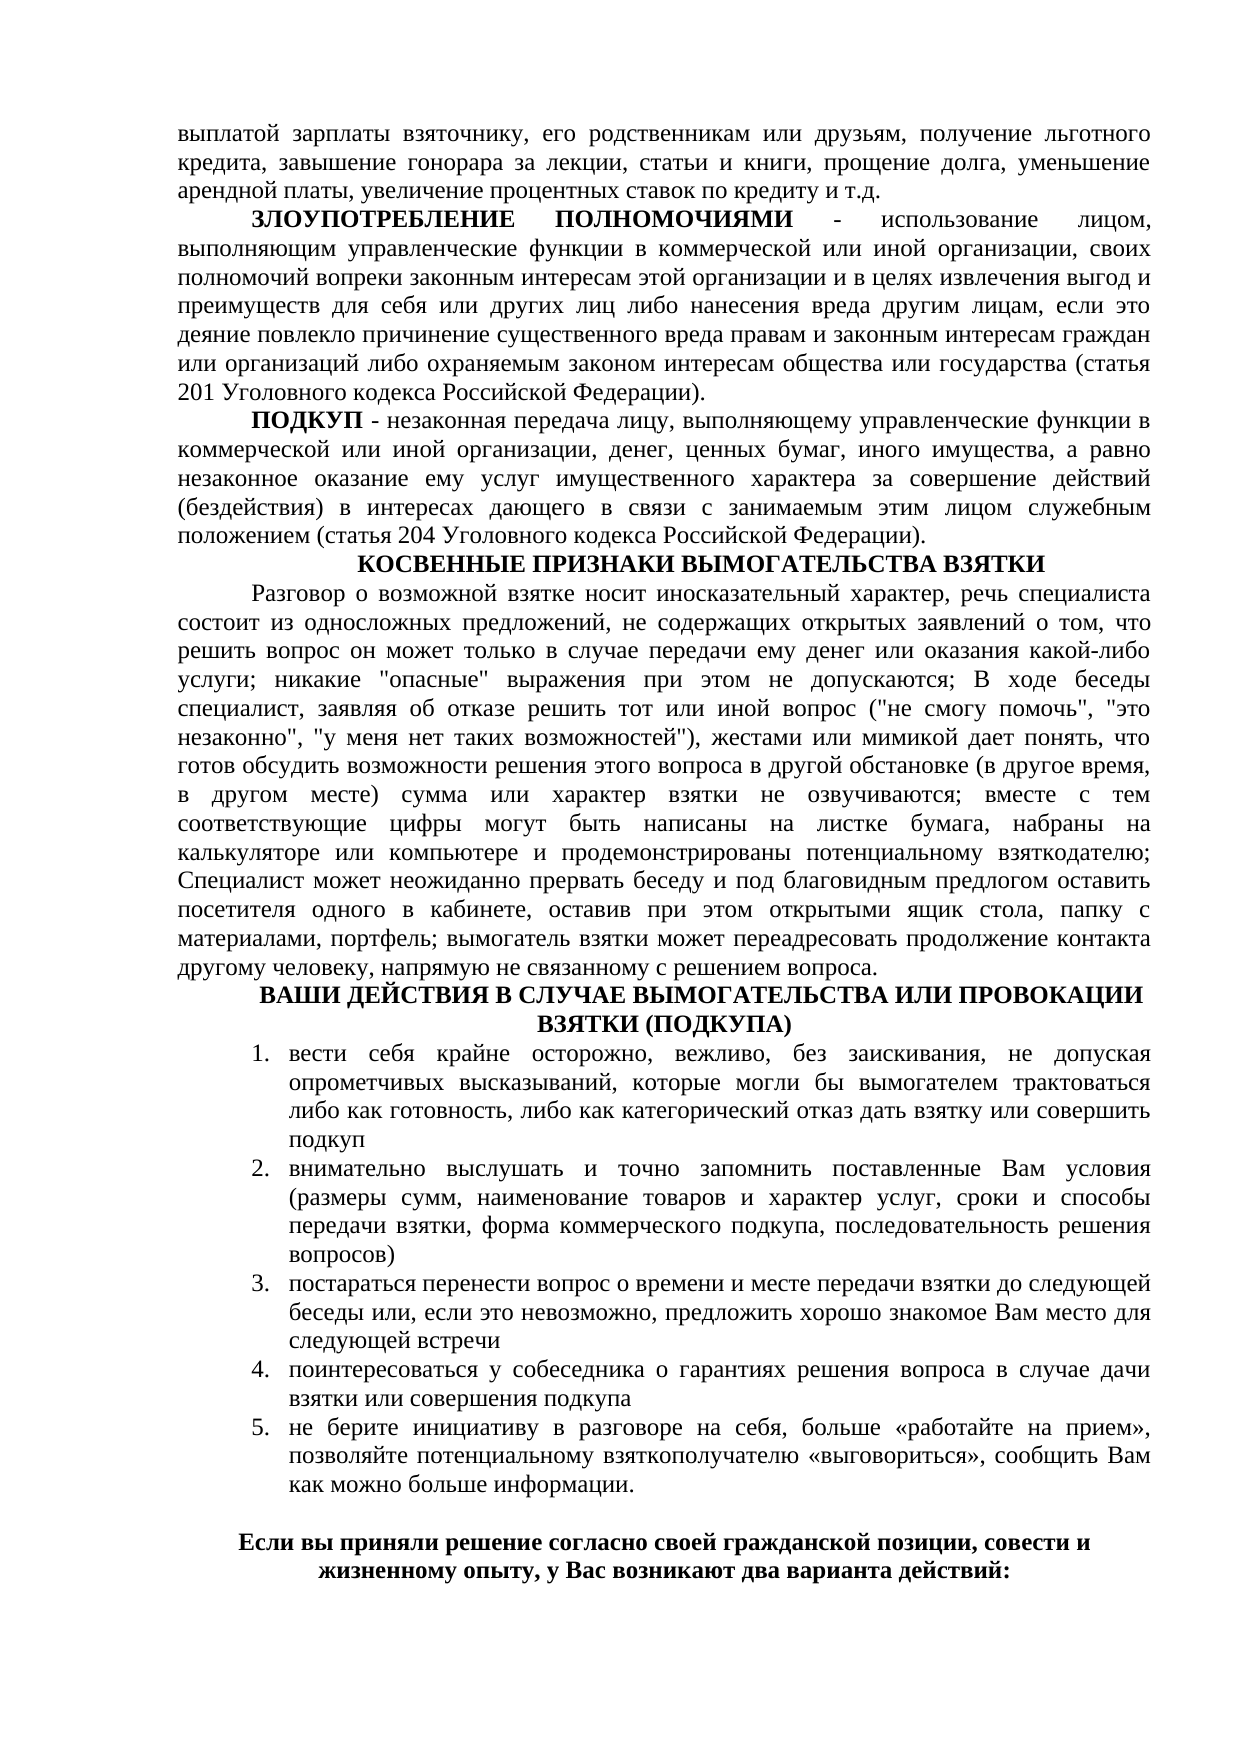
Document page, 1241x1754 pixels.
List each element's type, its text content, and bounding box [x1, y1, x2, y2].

list вести себя крайне осторожно, вежливо, без заискивания, не допуская опрометчивых высказываний, которые могли бы вымогателем трактоваться либо как готовность, либо как категорический отказ дать взятку или совершить подкуп [251, 1038, 1152, 1153]
list внимательно выслушать и точно запомнить поставленные Вам условия (размеры сумм, наименование товаров и характер услуг, сроки и способы передачи взятки, форма коммерческого подкупа, последовательность решения вопросов) [251, 1153, 1152, 1268]
list не берите инициативу в разговоре на себя, больше «работайте на прием», позволяйте потенциальному взяткополучателю «выговориться», сообщить Вам как можно больше информации. [251, 1412, 1152, 1498]
text Разговор о возможной взятке носит иносказательный характер, речь специалиста состоит из односложных предложений, не содержащих открытых заявлений о том, что решить вопрос он может только в случае передачи ему денег или оказания какой-либо услуги; никакие "опасные" выражения при этом не допускаются; В ходе беседы специалист, заявляя об отказе решить тот или иной вопрос ("не смогу помочь", "это незаконно", "у меня нет таких возможностей"), жестами или мимикой дает понять, что готов обсудить возможности решения этого вопроса в другой обстановке (в другое время, в другом месте) сумма или характер взятки не озвучиваются; вместе с тем соответствующие цифры могут быть написаны на листке бумага, набраны на калькуляторе или компьютере и продемонстрированы потенциальному взяткодателю; Специалист может неожиданно прервать беседу и под благовидным предлогом оставить посетителя одного в кабинете, оставив при этом открытыми ящик стола, папку с материалами, портфель; вымогатель взятки может переадресовать продолжение контакта другому человеку, напрямую не связанному с решением вопроса. [177, 578, 1152, 981]
text КОСВЕННЫЕ ПРИЗНАКИ ВЫМОГАТЕЛЬСТВА ВЗЯТКИ [177, 549, 1152, 578]
text ПОДКУП - незаконная передача лицу, выполняющему управленческие функции в коммерческой или иной организации, денег, ценных бумаг, иного имущества, а равно незаконное оказание ему услуг имущественного характера за совершение действий (бездействия) в интересах дающего в связи с занимаемым этим лицом служебным положением (статья 204 Уголовного кодекса Российской Федерации). [177, 406, 1152, 549]
list постараться перенести вопрос о времени и месте передачи взятки до следующей беседы или, если это невозможно, предложить хорошо знакомое Вам место для следующей встречи [251, 1268, 1152, 1354]
list поинтересоваться у собеседника о гарантиях решения вопроса в случае дачи взятки или совершения подкупа [251, 1354, 1152, 1412]
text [177, 118, 1152, 204]
text Если вы приняли решение согласно своей гражданской позиции, совести и жизненному опыту, у Вас возникают два варианта действий: [177, 1498, 1152, 1584]
text ЗЛОУПОТРЕБЛЕНИЕ ПОЛНОМОЧИЯМИ - использование лицом, выполняющим управленческие функции в коммерческой или иной организации, своих полномочий вопреки законным интересам этой организации и в целях извлечения выгод и преимуществ для себя или других лиц либо нанесения вреда другим лицам, если это деяние повлекло причинение существенного вреда правам и законным интересам граждан или организаций либо охраняемым законом интересам общества или государства (статья 201 Уголовного кодекса Российской Федерации). [177, 204, 1152, 406]
text ВАШИ ДЕЙСТВИЯ В СЛУЧАЕ ВЫМОГАТЕЛЬСТВА ИЛИ ПРОВОКАЦИИ ВЗЯТКИ (ПОДКУПА) [177, 981, 1152, 1038]
